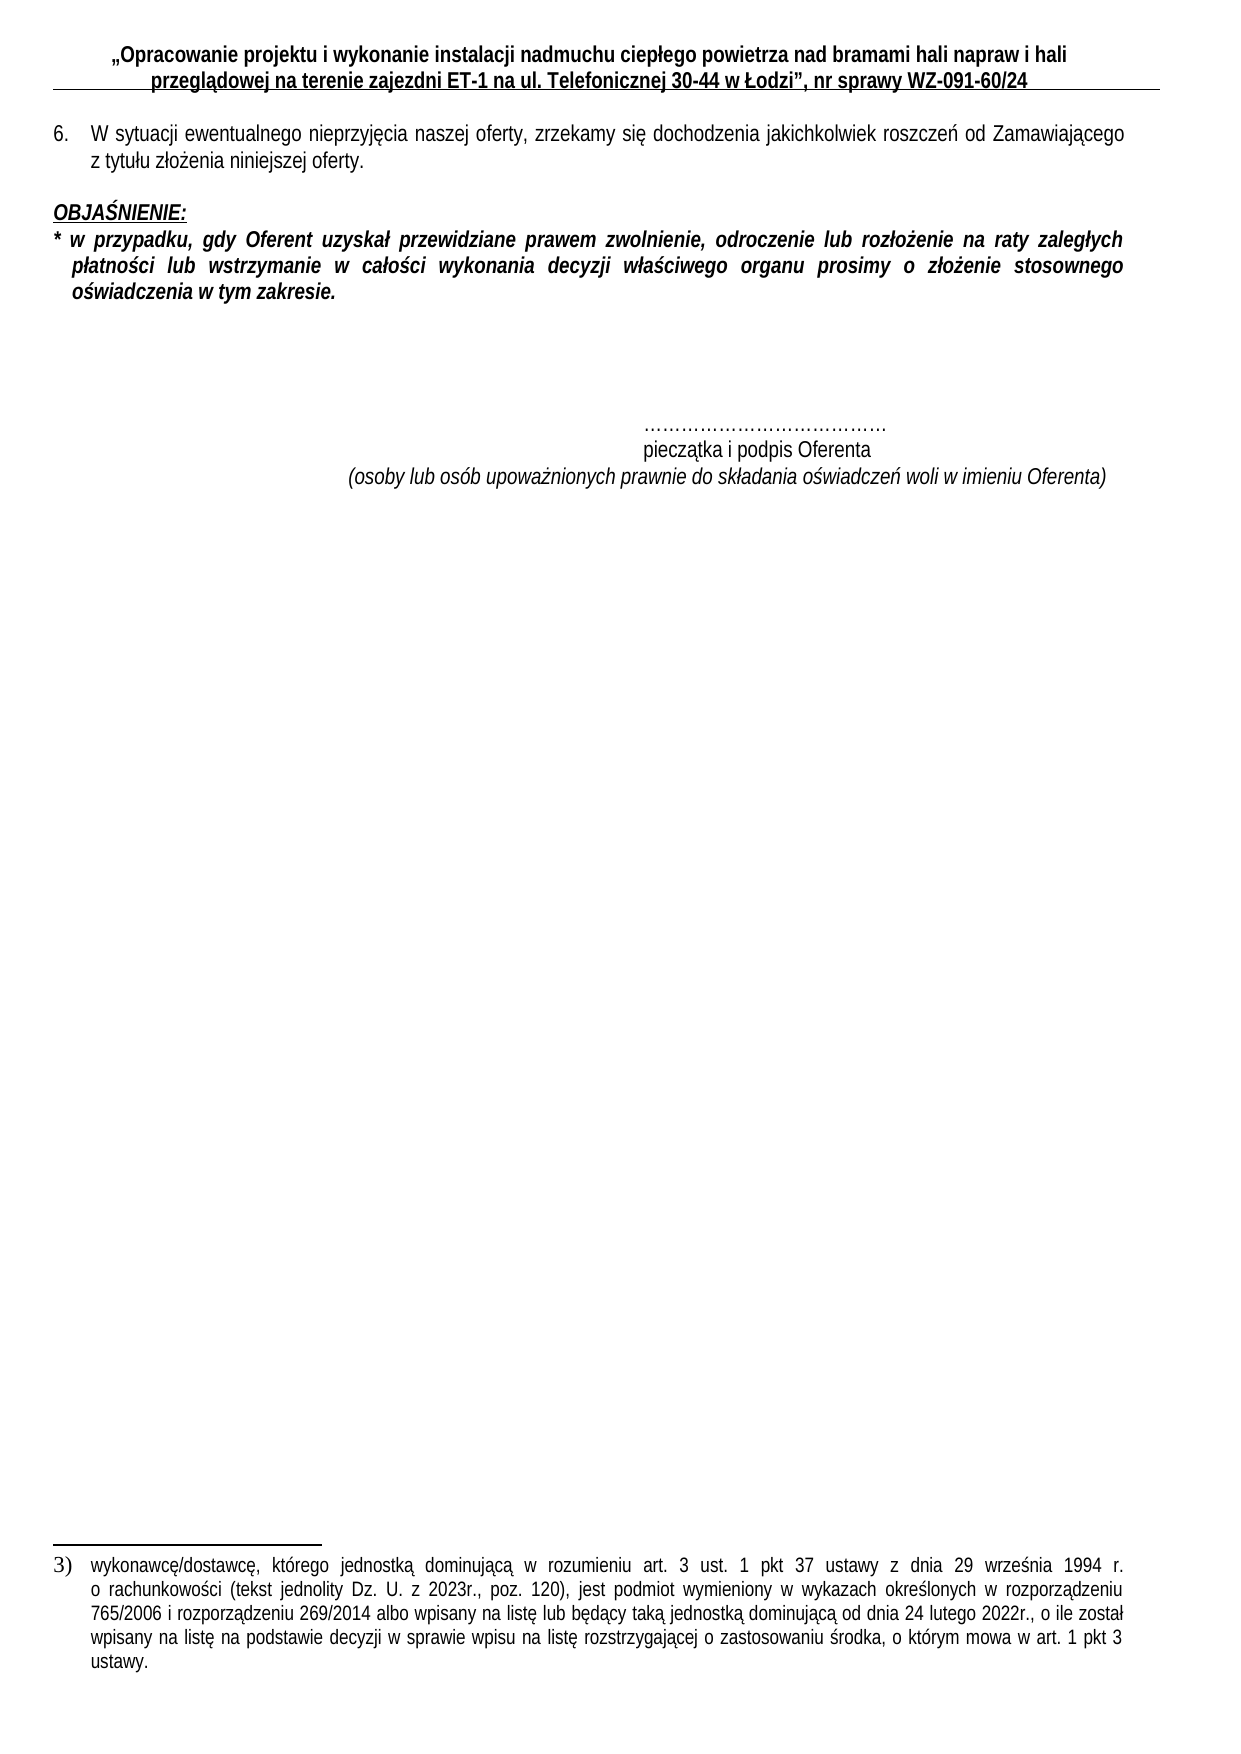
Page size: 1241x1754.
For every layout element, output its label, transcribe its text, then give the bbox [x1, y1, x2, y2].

text pieczątka i podpis Oferenta [569, 436, 1125, 463]
text * w przypadku, gdy Oferent uzyskał przewidziane prawem zwolnienie, odroczenie lub rozłożenie na raty zaległych płatności lub wstrzymanie w całości wykonania decyzji właściwego organu prosimy o złożenie stosownego oświadczenia w tym zakresie. [53, 226, 1125, 305]
text OBJAŚNIENIE: [53, 199, 1125, 226]
text (osoby lub osób upoważnionych prawnie do składania oświadczeń woli w imieniu Oferenta) [274, 463, 1125, 489]
text ………………………………… [569, 410, 1125, 436]
text 6. W sytuacji ewentualnego nieprzyjęcia naszej oferty, zrzekamy się dochodzenia jakichkolwiek roszczeń od Zamawiającego z tytułu złożenia niniejszej oferty. [53, 120, 1125, 173]
